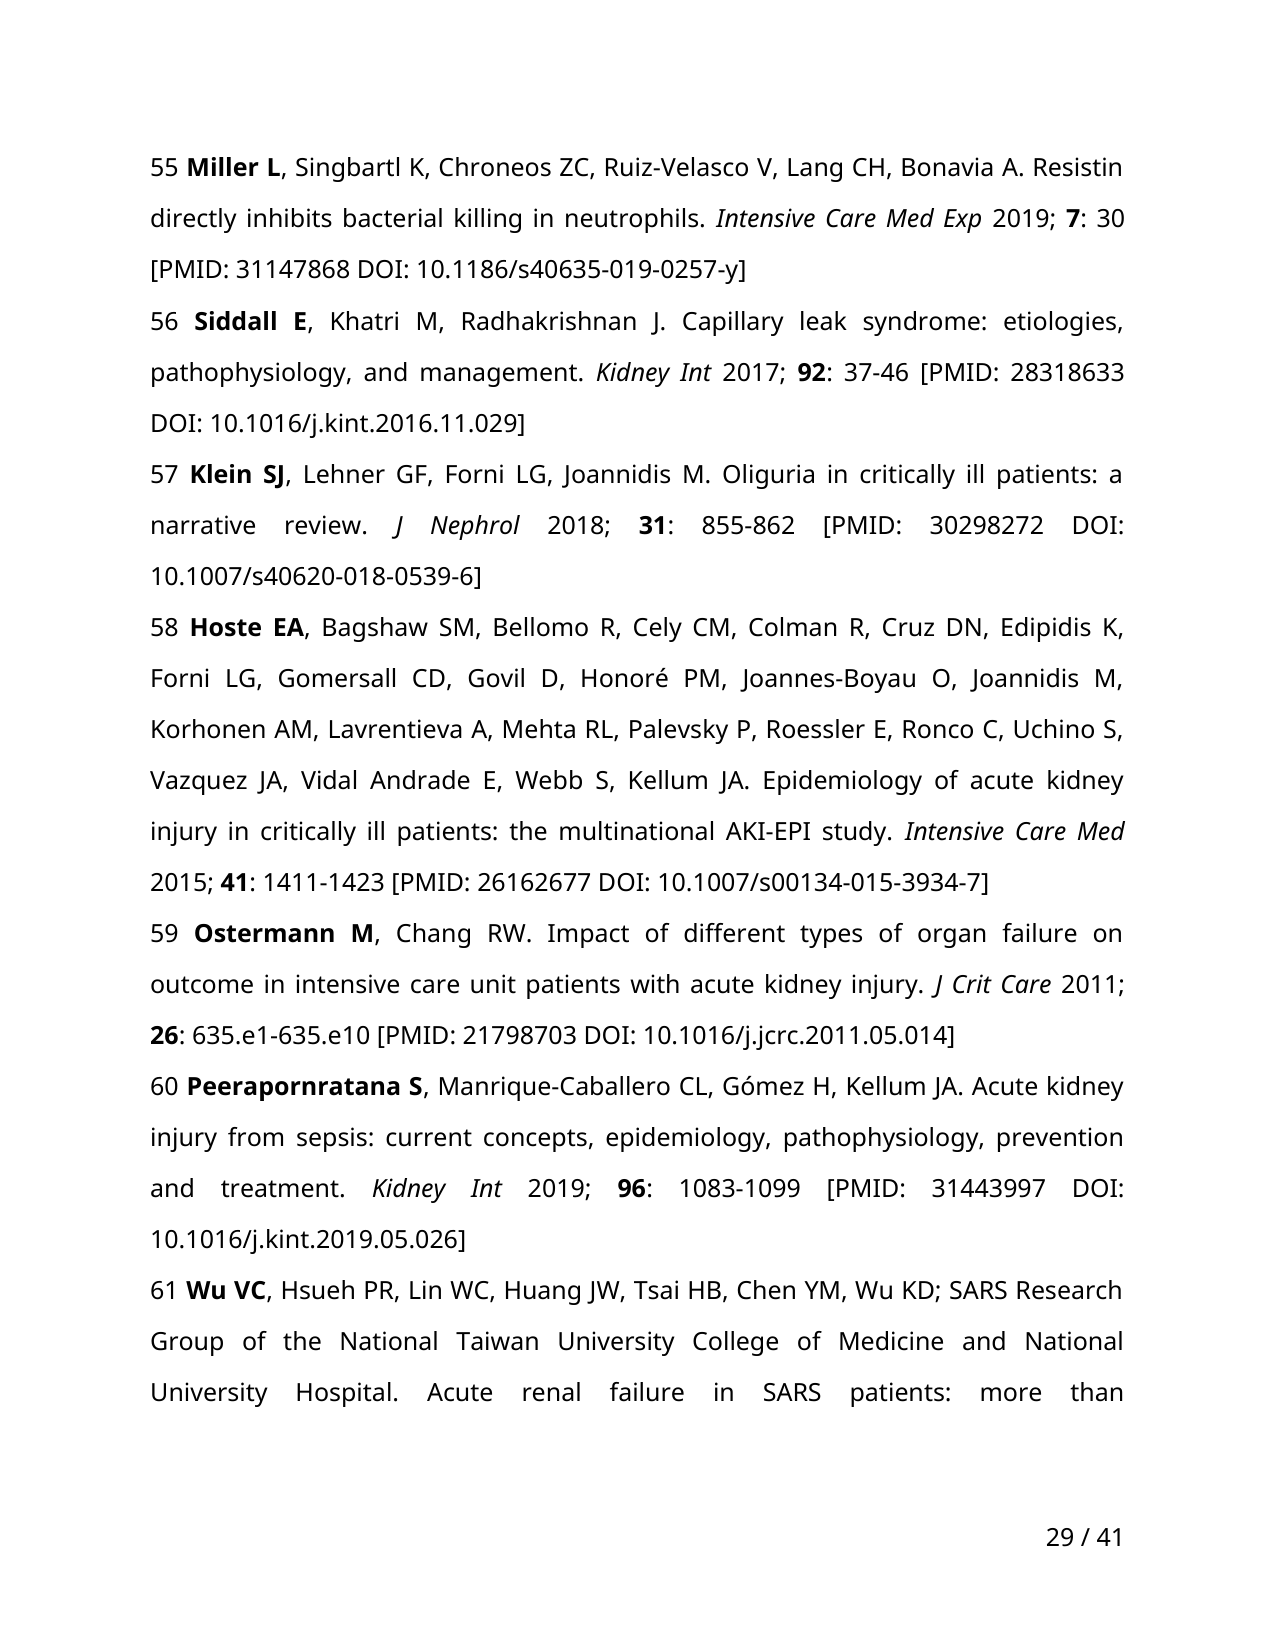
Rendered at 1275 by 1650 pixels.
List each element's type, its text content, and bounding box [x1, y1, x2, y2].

text 57 Klein SJ, Lehner GF, Forni LG, Joannidis M. Oliguria in critically ill patients: a narrative review. J Nephrol 2018; 31: 855-862 [PMID: 30298272 DOI: 10.1007/s40620-018-0539-6] [150, 456, 1125, 592]
text 55 Miller L, Singbartl K, Chroneos ZC, Ruiz-Velasco V, Lang CH, Bonavia A. Resistin directly inhibits bacterial killing in neutrophils. Intensive Care Med Exp 2019; 7: 30 [PMID: 31147868 DOI: 10.1186/s40635-019-0257-y] [150, 150, 1125, 286]
text 60 Peerapornratana S, Manrique-Caballero CL, Gómez H, Kellum JA. Acute kidney injury from sepsis: current concepts, epidemiology, pathophysiology, prevention and treatment. Kidney Int 2019; 96: 1083-1099 [PMID: 31443997 DOI: 10.1016/j.kint.2019.05.026] [150, 1069, 1125, 1256]
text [150, 1273, 1125, 1409]
text 56 Siddall E, Khatri M, Radhakrishnan J. Capillary leak syndrome: etiologies, pathophysiology, and management. Kidney Int 2017; 92: 37-46 [PMID: 28318633 DOI: 10.1016/j.kint.2016.11.029] [150, 303, 1125, 439]
text 58 Hoste EA, Bagshaw SM, Bellomo R, Cely CM, Colman R, Cruz DN, Edipidis K, Forni LG, Gomersall CD, Govil D, Honoré PM, Joannes-Boyau O, Joannidis M, Korhonen AM, Lavrentieva A, Mehta RL, Palevsky P, Roessler E, Ronco C, Uchino S, Vazquez JA, Vidal Andrade E, Webb S, Kellum JA. Epidemiology of acute kidney injury in critically ill patients: the multinational AKI-EPI study. Intensive Care Med 2015; 41: 1411-1423 [PMID: 26162677 DOI: 10.1007/s00134-015-3934-7] [150, 609, 1125, 899]
text 59 Ostermann M, Chang RW. Impact of different types of organ failure on outcome in intensive care unit patients with acute kidney injury. J Crit Care 2011; 26: 635.e1-635.e10 [PMID: 21798703 DOI: 10.1016/j.jcrc.2011.05.014] [150, 916, 1125, 1052]
